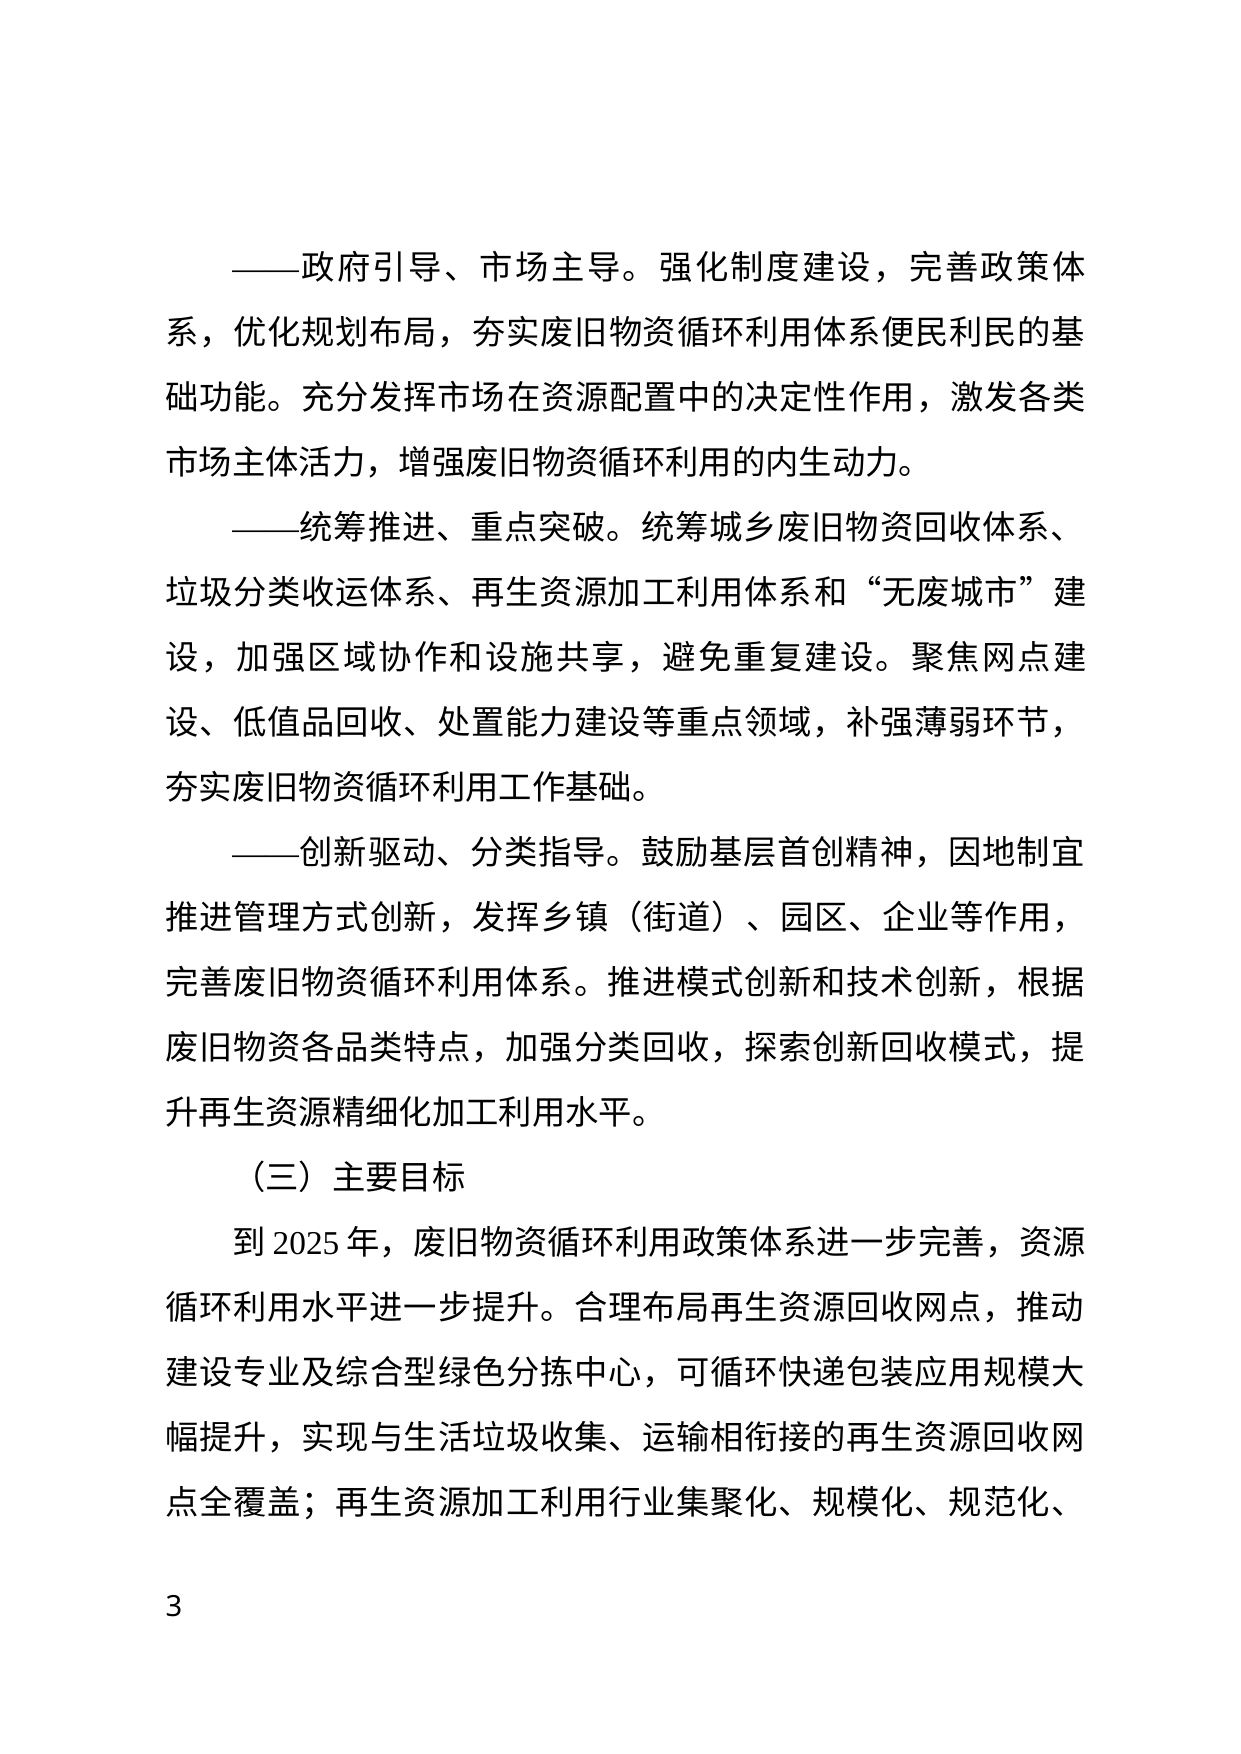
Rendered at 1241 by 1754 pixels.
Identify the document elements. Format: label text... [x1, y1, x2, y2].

text （三）主要目标 [165, 1143, 1087, 1208]
text ——政府引导、市场主导。强化制度建设，完善政策体系，优化规划布局，夯实废旧物资循环利用体系便民利民的基础功能。充分发挥市场在资源配置中的决定性作用，激发各类市场主体活力，增强废旧物资循环利用的内生动力。 [165, 233, 1087, 493]
text ——统筹推进、重点突破。统筹城乡废旧物资回收体系、垃圾分类收运体系、再生资源加工利用体系和“无废城市”建设，加强区域协作和设施共享，避免重复建设。聚焦网点建设、低值品回收、处置能力建设等重点领域，补强薄弱环节，夯实废旧物资循环利用工作基础。 [165, 493, 1087, 818]
text ——创新驱动、分类指导。鼓励基层首创精神，因地制宜推进管理方式创新，发挥乡镇（街道）、园区、企业等作用，完善废旧物资循环利用体系。推进模式创新和技术创新，根据废旧物资各品类特点，加强分类回收，探索创新回收模式，提升再生资源精细化加工利用水平。 [165, 818, 1087, 1143]
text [165, 1208, 1087, 1533]
